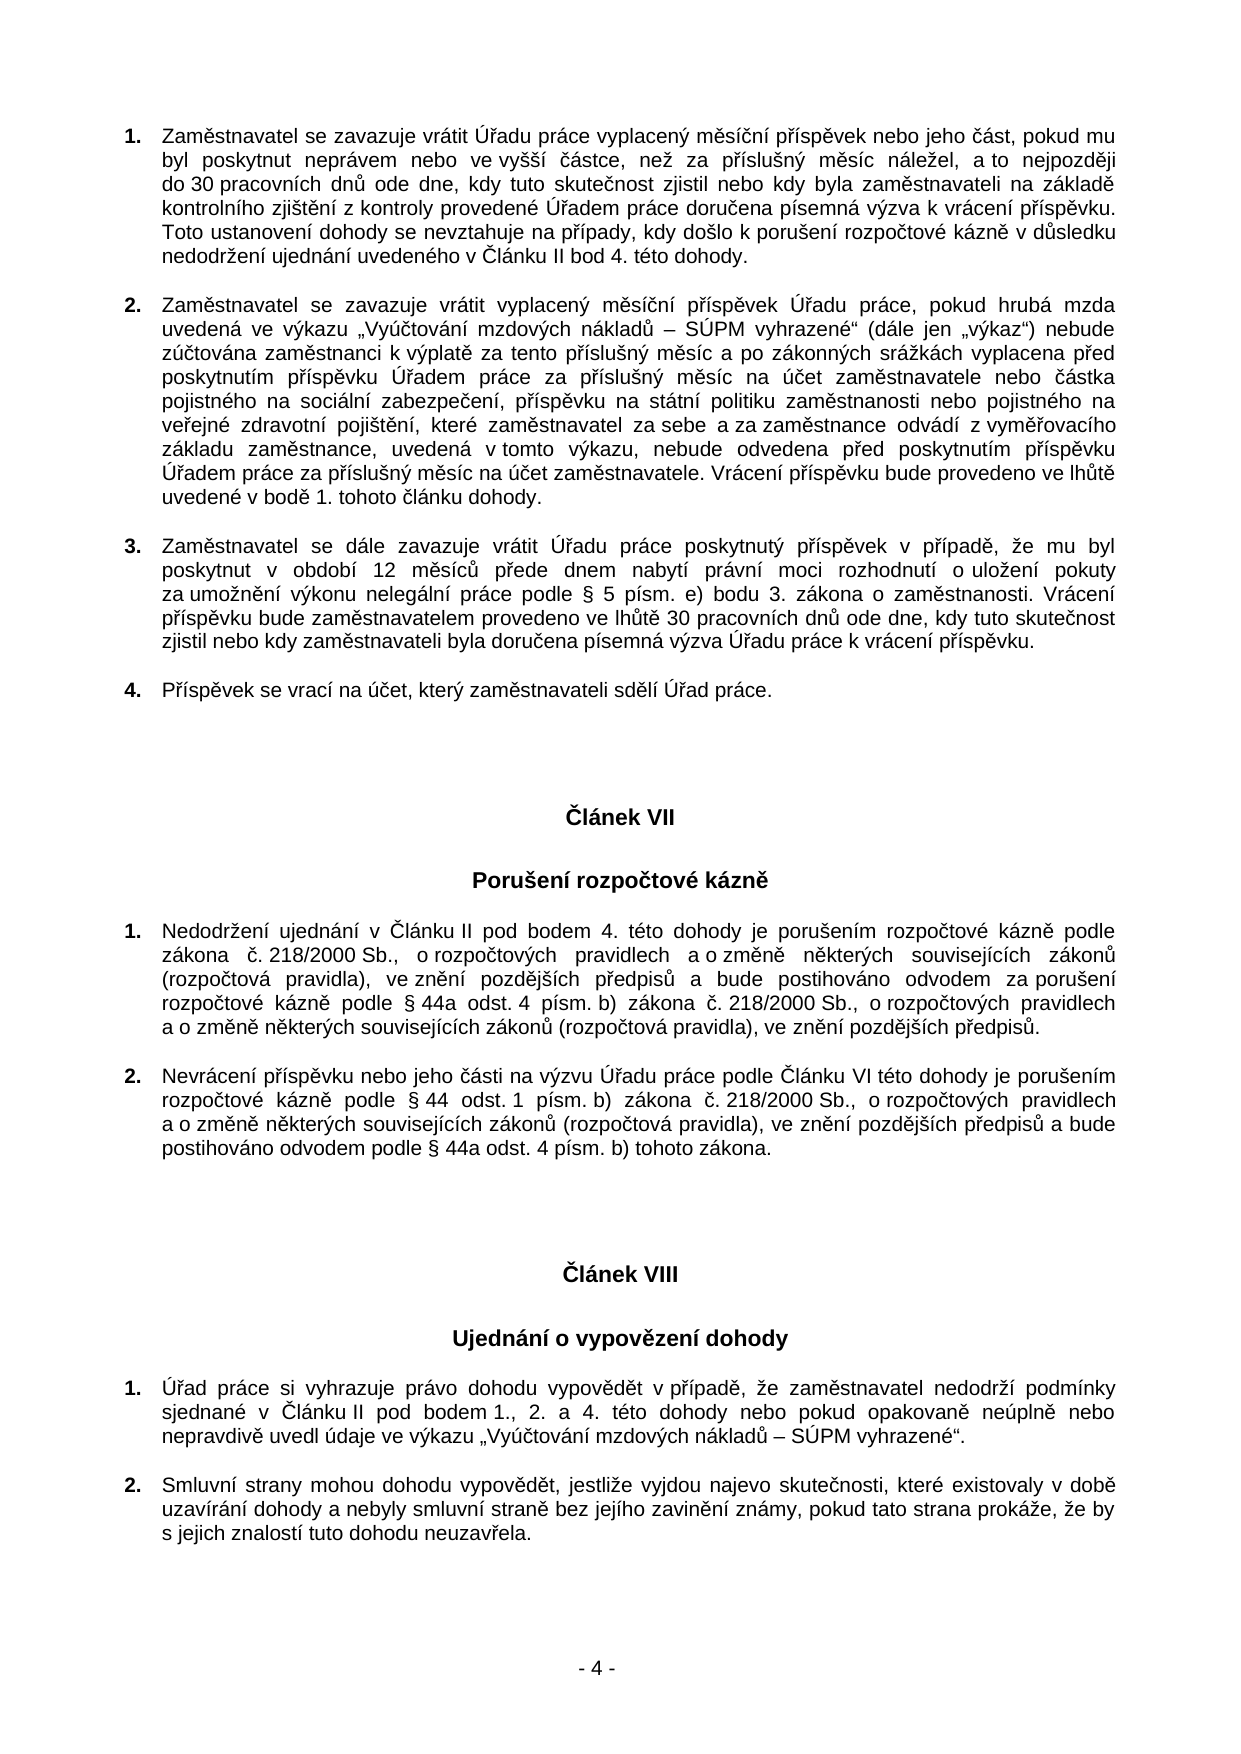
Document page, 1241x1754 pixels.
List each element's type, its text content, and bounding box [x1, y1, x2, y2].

text Článek VII [124, 803, 1116, 830]
list Úřad práce si vyhrazuje právo dohodu vypovědět v případě, že zaměstnavatel nedodrží podmínky sjednané v Článku II pod bodem 1., 2. a 4. této dohody nebo pokud opakovaně neúplně nebo nepravdivě uvedl údaje ve výkazu „Vyúčtování mzdových nákladů – SÚPM vyhrazené“. [124, 1376, 1116, 1448]
text Ujednání o vypovězení dohody [124, 1324, 1116, 1351]
list Zaměstnavatel se dále zavazuje vrátit Úřadu práce poskytnutý příspěvek v případě, že mu byl poskytnut v období 12 měsíců přede dnem nabytí právní moci rozhodnutí o uložení pokuty za umožnění výkonu nelegální práce podle § 5 písm. e) bodu 3. zákona o zaměstnanosti. Vrácení příspěvku bude zaměstnavatelem provedeno ve lhůtě 30 pracovních dnů ode dne, kdy tuto skutečnost zjistil nebo kdy zaměstnavateli byla doručena písemná výzva Úřadu práce k vrácení příspěvku. [124, 533, 1116, 653]
list Nevrácení příspěvku nebo jeho části na výzvu Úřadu práce podle Článku VI této dohody je porušením rozpočtové kázně podle § 44 odst. 1 písm. b) zákona č. 218/2000 Sb., o rozpočtových pravidlech a o změně některých souvisejících zákonů (rozpočtová pravidla), ve znění pozdějších předpisů a bude postihováno odvodem podle § 44a odst. 4 písm. b) tohoto zákona. [124, 1063, 1116, 1159]
list Příspěvek se vrací na účet, který zaměstnavateli sdělí Úřad práce. [124, 678, 1116, 702]
list Zaměstnavatel se zavazuje vrátit Úřadu práce vyplacený měsíční příspěvek nebo jeho část, pokud mu byl poskytnut neprávem nebo ve vyšší částce, než za příslušný měsíc náležel, a to nejpozději do 30 pracovních dnů ode dne, kdy tuto skutečnost zjistil nebo kdy byla zaměstnavateli na základě kontrolního zjištění z kontroly provedené Úřadem práce doručena písemná výzva k vrácení příspěvku. Toto ustanovení dohody se nevztahuje na případy, kdy došlo k porušení rozpočtové kázně v důsledku nedodržení ujednání uvedeného v Článku II bod 4. této dohody. [124, 124, 1116, 268]
text Porušení rozpočtové kázně [124, 867, 1116, 894]
list Zaměstnavatel se zavazuje vrátit vyplacený měsíční příspěvek Úřadu práce, pokud hrubá mzda uvedená ve výkazu „Vyúčtování mzdových nákladů – SÚPM vyhrazené“ (dále jen „výkaz“) nebude zúčtována zaměstnanci k výplatě za tento příslušný měsíc a po zákonných srážkách vyplacena před poskytnutím příspěvku Úřadem práce za příslušný měsíc na účet zaměstnavatele nebo částka pojistného na sociální zabezpečení, příspěvku na státní politiku zaměstnanosti nebo pojistného na veřejné zdravotní pojištění, které zaměstnavatel za sebe a za zaměstnance odvádí z vyměřovacího základu zaměstnance, uvedená v tomto výkazu, nebude odvedena před poskytnutím příspěvku Úřadem práce za příslušný měsíc na účet zaměstnavatele. Vrácení příspěvku bude provedeno ve lhůtě uvedené v bodě 1. tohoto článku dohody. [124, 293, 1116, 508]
text Článek VIII [124, 1261, 1116, 1287]
list Nedodržení ujednání v Článku II pod bodem 4. této dohody je porušením rozpočtové kázně podle zákona č. 218/2000 Sb., o rozpočtových pravidlech a o změně některých souvisejících zákonů (rozpočtová pravidla), ve znění pozdějších předpisů a bude postihováno odvodem za porušení rozpočtové kázně podle § 44a odst. 4 písm. b) zákona č. 218/2000 Sb., o rozpočtových pravidlech a o změně některých souvisejících zákonů (rozpočtová pravidla), ve znění pozdějších předpisů. [124, 919, 1116, 1038]
list Smluvní strany mohou dohodu vypovědět, jestliže vyjdou najevo skutečnosti, které existovaly v době uzavírání dohody a nebyly smluvní straně bez jejího zavinění známy, pokud tato strana prokáže, že by s jejich znalostí tuto dohodu neuzavřela. [124, 1473, 1116, 1545]
